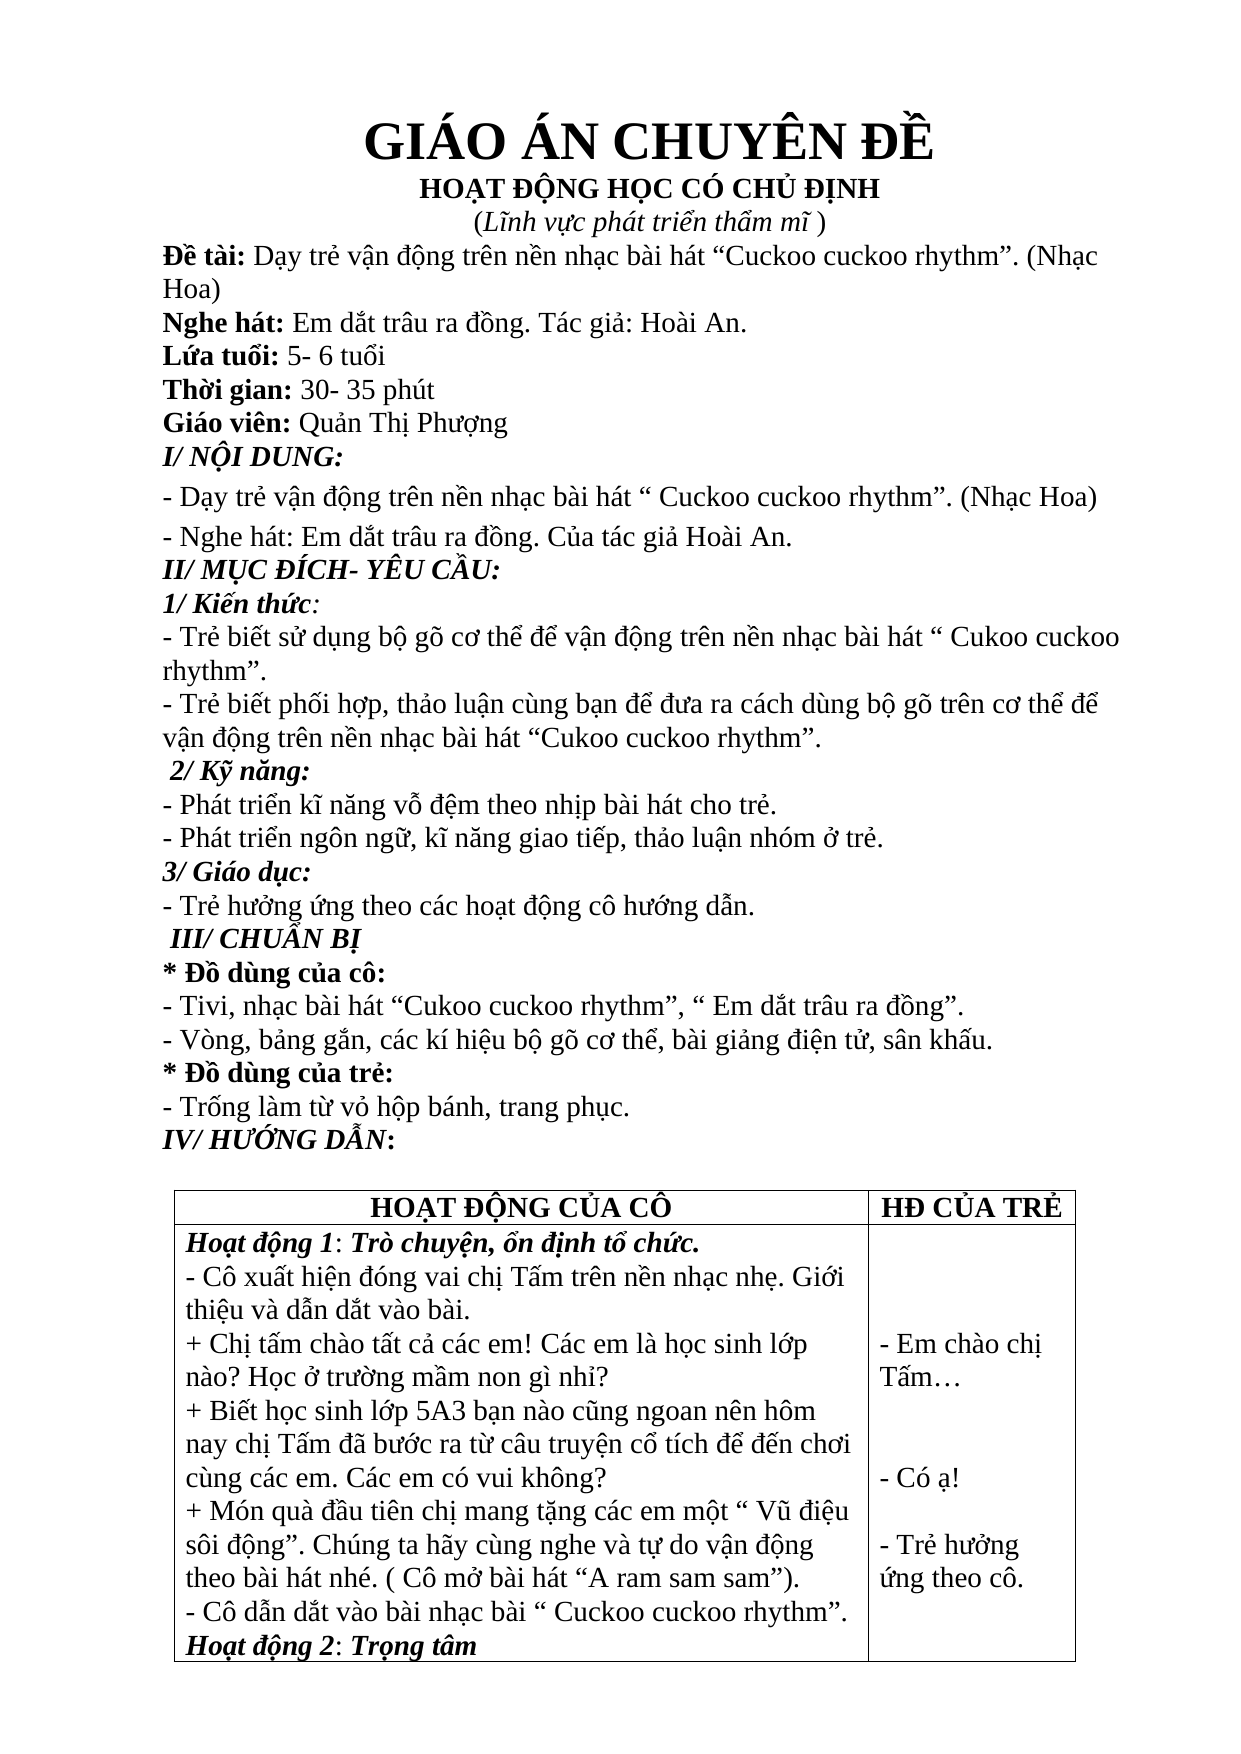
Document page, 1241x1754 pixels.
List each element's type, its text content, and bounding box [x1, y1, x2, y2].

text - Nghe hát: Em dắt trâu ra đồng. Của tác giả Hoài An. [162, 519, 1137, 552]
text (Lĩnh vực phát triển thẩm mĩ ) [162, 204, 1137, 238]
text - Trẻ biết sử dụng bộ gõ cơ thể để vận động trên nền nhạc bài hát “ Cukoo cuckoo rhythm”. [162, 619, 1137, 686]
text - Vòng, bảng gắn, các kí hiệu bộ gõ cơ thể, bài giảng điện tử, sân khấu. [162, 1022, 1137, 1055]
text 1/ Kiến thức: [162, 586, 1137, 619]
table_header HOẠT ĐỘNG CỦA CÔ [175, 1191, 868, 1224]
text III/ CHUẨN BỊ [162, 921, 1137, 955]
text IV/ HƯỚNG DẪN: [162, 1122, 1137, 1156]
text HOẠT ĐỘNG HỌC CÓ CHỦ ĐỊNH [162, 171, 1137, 204]
text Thời gian: 30- 35 phút [162, 372, 1137, 406]
text 3/ Giáo dục: [162, 854, 1137, 888]
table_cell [175, 1225, 868, 1661]
text 2/ Kỹ năng: [162, 753, 1137, 787]
text Nghe hát: Em dắt trâu ra đồng. Tác giả: Hoài An. [162, 305, 1137, 338]
table_header HĐ CỦA TRẺ [869, 1191, 1075, 1224]
text - Trống làm từ vỏ hộp bánh, trang phục. [162, 1089, 1137, 1122]
text Lứa tuổi: 5- 6 tuổi [162, 338, 1137, 372]
text - Phát triển ngôn ngữ, kĩ năng giao tiếp, thảo luận nhóm ở trẻ. [162, 821, 1137, 854]
text II/ MỤC ĐÍCH- YÊU CẦU: [162, 552, 1137, 586]
text - Phát triển kĩ năng vỗ đệm theo nhịp bài hát cho trẻ. [162, 787, 1137, 821]
text Đề tài: Dạy trẻ vận động trên nền nhạc bài hát “Cuckoo cuckoo rhythm”. (Nhạc Hoa) [162, 238, 1137, 305]
text - Trẻ hưởng ứng theo các hoạt động cô hướng dẫn. [162, 888, 1137, 921]
text * Đồ dùng của trẻ: [162, 1055, 1137, 1089]
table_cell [869, 1225, 1075, 1661]
text GIÁO ÁN CHUYÊN ĐỀ [162, 108, 1137, 171]
text I/ NỘI DUNG: [162, 439, 1137, 473]
text - Dạy trẻ vận động trên nền nhạc bài hát “ Cuckoo cuckoo rhythm”. (Nhạc Hoa) [162, 479, 1137, 512]
text * Đồ dùng của cô: [162, 955, 1137, 988]
text Giáo viên: Quản Thị Phượng [162, 406, 1137, 439]
text - Tivi, nhạc bài hát “Cukoo cuckoo rhythm”, “ Em dắt trâu ra đồng”. [162, 988, 1137, 1022]
text - Trẻ biết phối hợp, thảo luận cùng bạn để đưa ra cách dùng bộ gõ trên cơ thể để vận động trên nền nhạc bài hát “Cukoo cuckoo rhythm”. [162, 686, 1137, 753]
